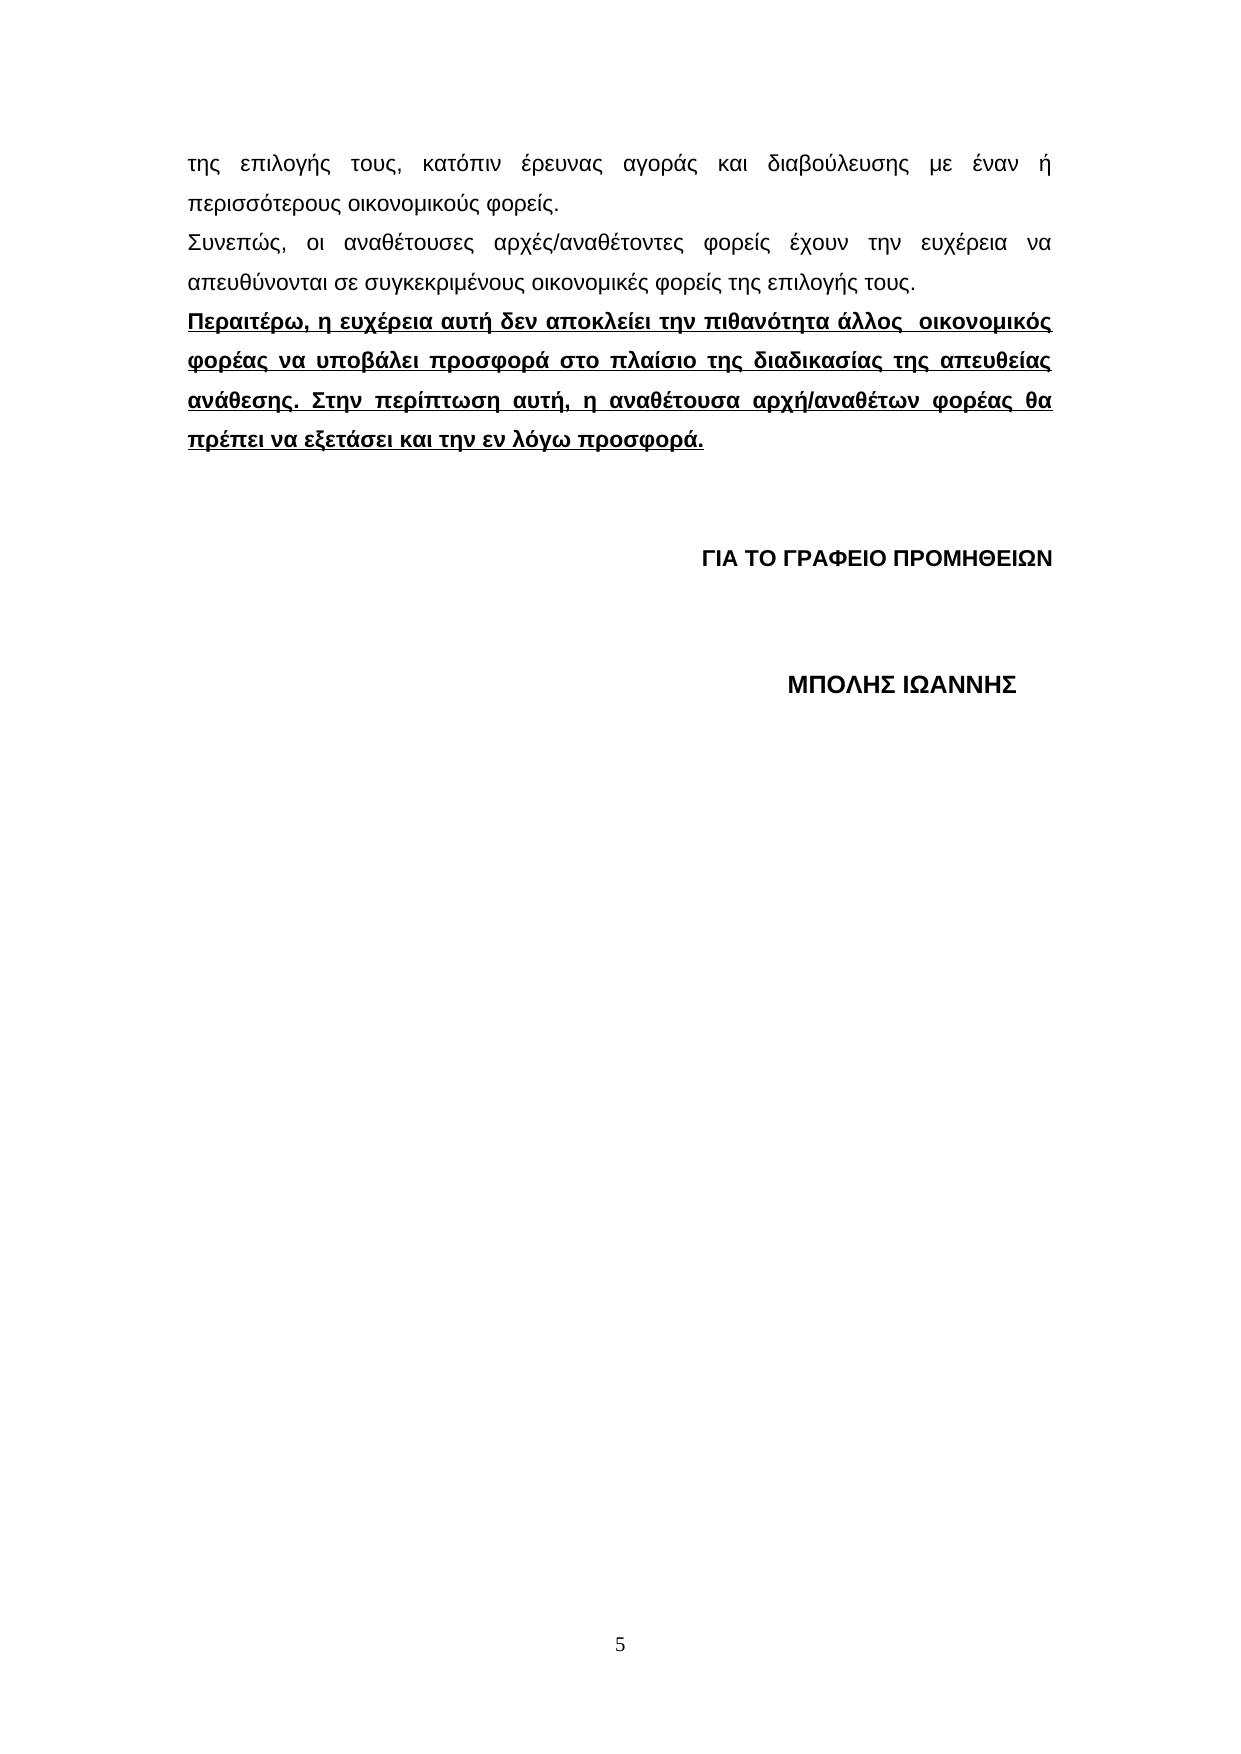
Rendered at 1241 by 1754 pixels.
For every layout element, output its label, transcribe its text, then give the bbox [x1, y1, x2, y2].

text Συνεπώς, οι αναθέτουσες αρχές/αναθέτοντες φορείς έχουν την ευχέρεια να απευθύνονται σε συγκεκριμένους οικονομικές φορείς της επιλογής τους. [187, 229, 1053, 295]
text ΜΠΟΛΗΣ ΙΩΑΝΝΗΣ [187, 671, 1053, 699]
text Περαιτέρω, η ευχέρεια αυτή δεν αποκλείει την πιθανότητα άλλος οικονομικός φορέας να υποβάλει προσφορά στο πλαίσιο της διαδικασίας της απευθείας ανάθεσης. Στην περίπτωση αυτή, η αναθέτουσα αρχή/αναθέτων φορέας θα πρέπει να εξετάσει και την εν λόγω προσφορά. [187, 332, 1053, 410]
text ΓΙΑ ΤΟ ΓΡΑΦΕΙΟ ΠΡΟΜΗΘΕΙΩΝ [187, 545, 1053, 571]
text Περαιτέρω, η ευχέρεια αυτή δεν αποκλείει την πιθανότητα άλλος οικονομικός φορέας να υποβάλει προσφορά στο πλαίσιο της διαδικασίας της απευθείας ανάθεσης. Στην περίπτωση αυτή, η αναθέτουσα αρχή/αναθέτων φορέας θα πρέπει να εξετάσει και την εν λόγω προσφορά. [187, 411, 1053, 453]
text Περαιτέρω, η ευχέρεια αυτή δεν αποκλείει την πιθανότητα άλλος οικονομικός φορέας να υποβάλει προσφορά στο πλαίσιο της διαδικασίας της απευθείας ανάθεσης. Στην περίπτωση αυτή, η αναθέτουσα αρχή/αναθέτων φορέας θα πρέπει να εξετάσει και την εν λόγω προσφορά. [187, 308, 1053, 331]
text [187, 150, 1053, 216]
